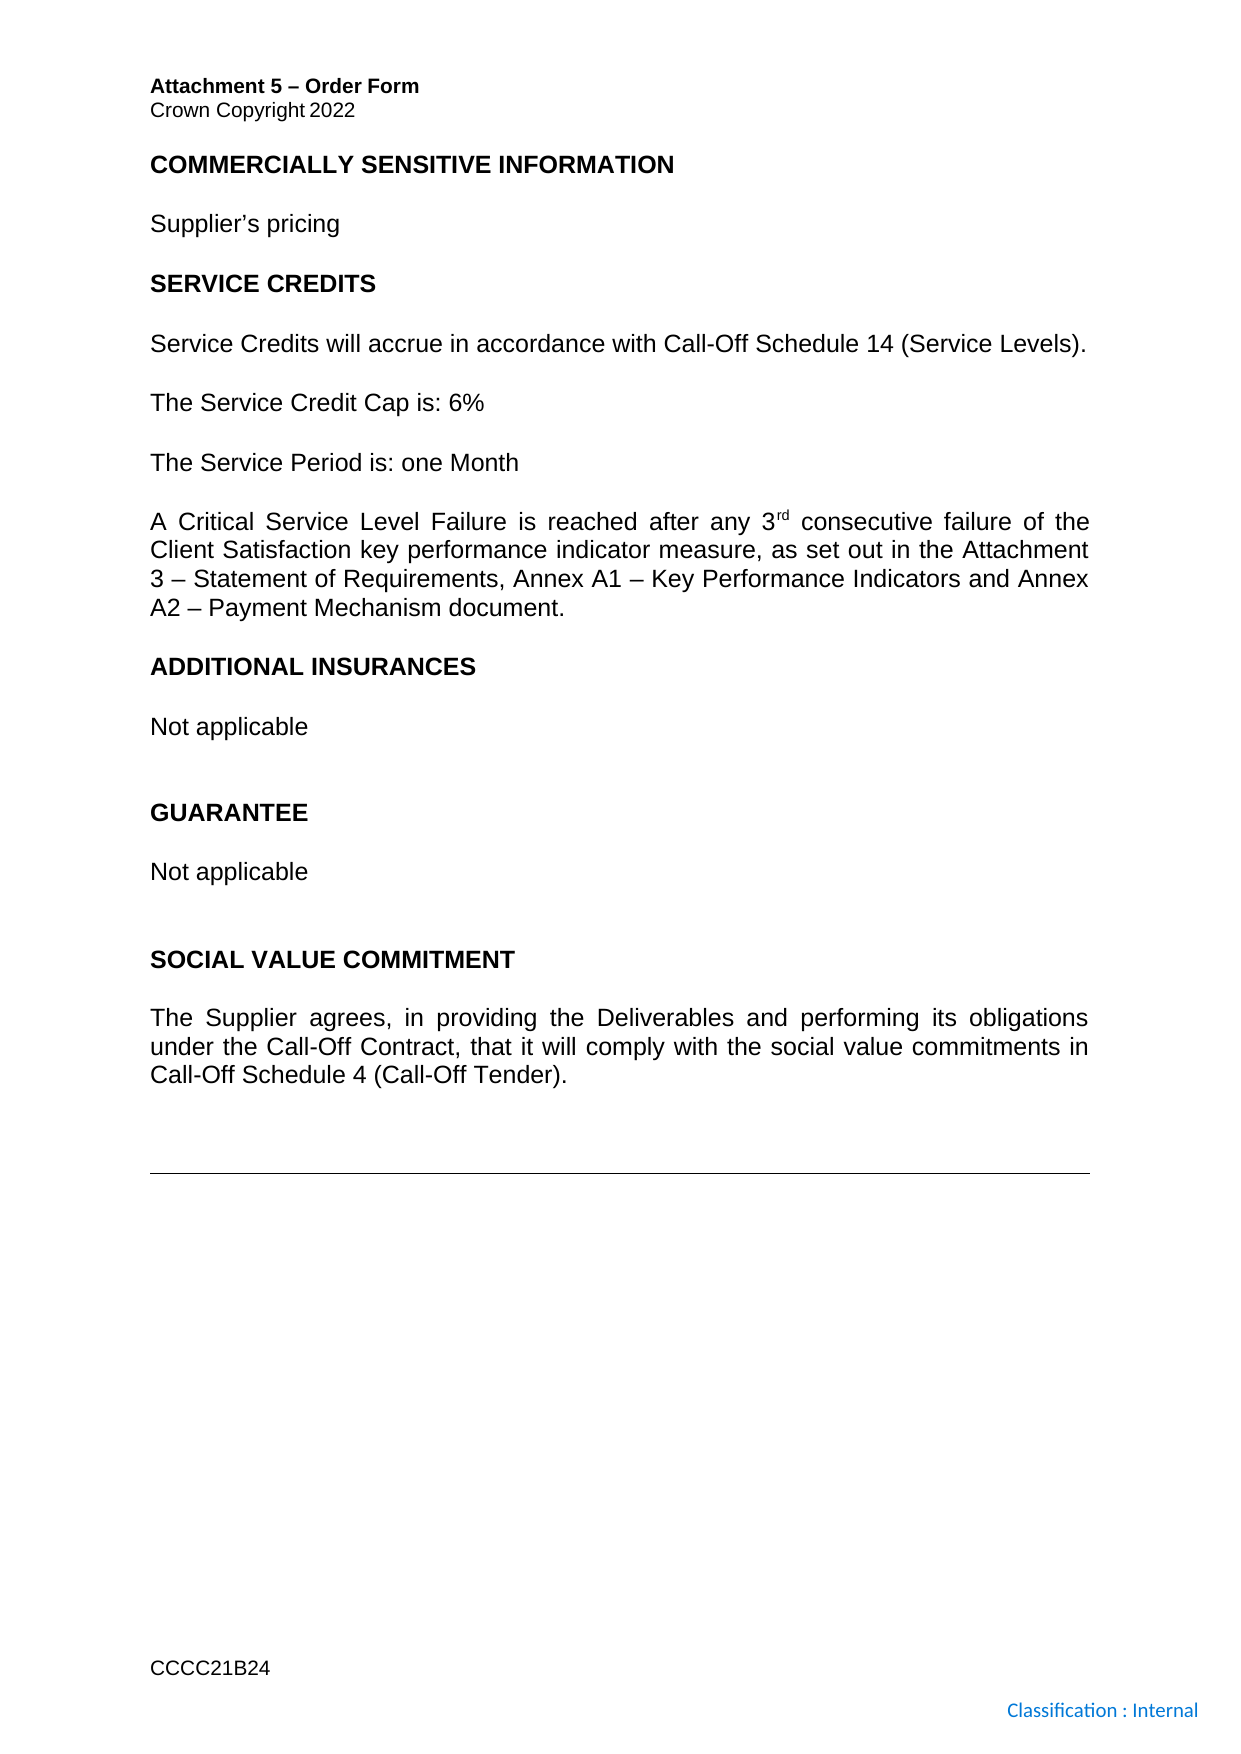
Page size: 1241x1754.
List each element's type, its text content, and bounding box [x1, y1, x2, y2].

text The Supplier agrees, in providing the Deliverables and performing its obligations under the Call-Off Contract, that it will comply with the social value commitments in Call-Off Schedule 4 (Call-Off Tender). [150, 1003, 1090, 1089]
text Supplier’s pricing [150, 209, 1090, 238]
text GUARANTEE [150, 798, 1090, 827]
text SERVICE CREDITS [150, 269, 1090, 297]
text Not applicable [150, 711, 1090, 740]
text A Critical Service Level Failure is reached after any 3rd consecutive failure of the Client Satisfaction key performance indicator measure, as set out in the Attachment 3 – Statement of Requirements, Annex A1 – Key Performance Indicators and Annex A2 – Payment Mechanism document. [150, 507, 1090, 622]
text The Service Credit Cap is: 6% [150, 388, 1090, 417]
text Not applicable [150, 857, 1090, 885]
text Service Credits will accrue in accordance with Call-Off Schedule 14 (Service Levels). [150, 328, 1090, 357]
text COMMERCIALLY SENSITIVE INFORMATION [150, 150, 1090, 179]
text The Service Period is: one Month [150, 448, 1090, 477]
text SOCIAL VALUE COMMITMENT [150, 946, 1090, 974]
text ADDITIONAL INSURANCES [150, 652, 1090, 680]
